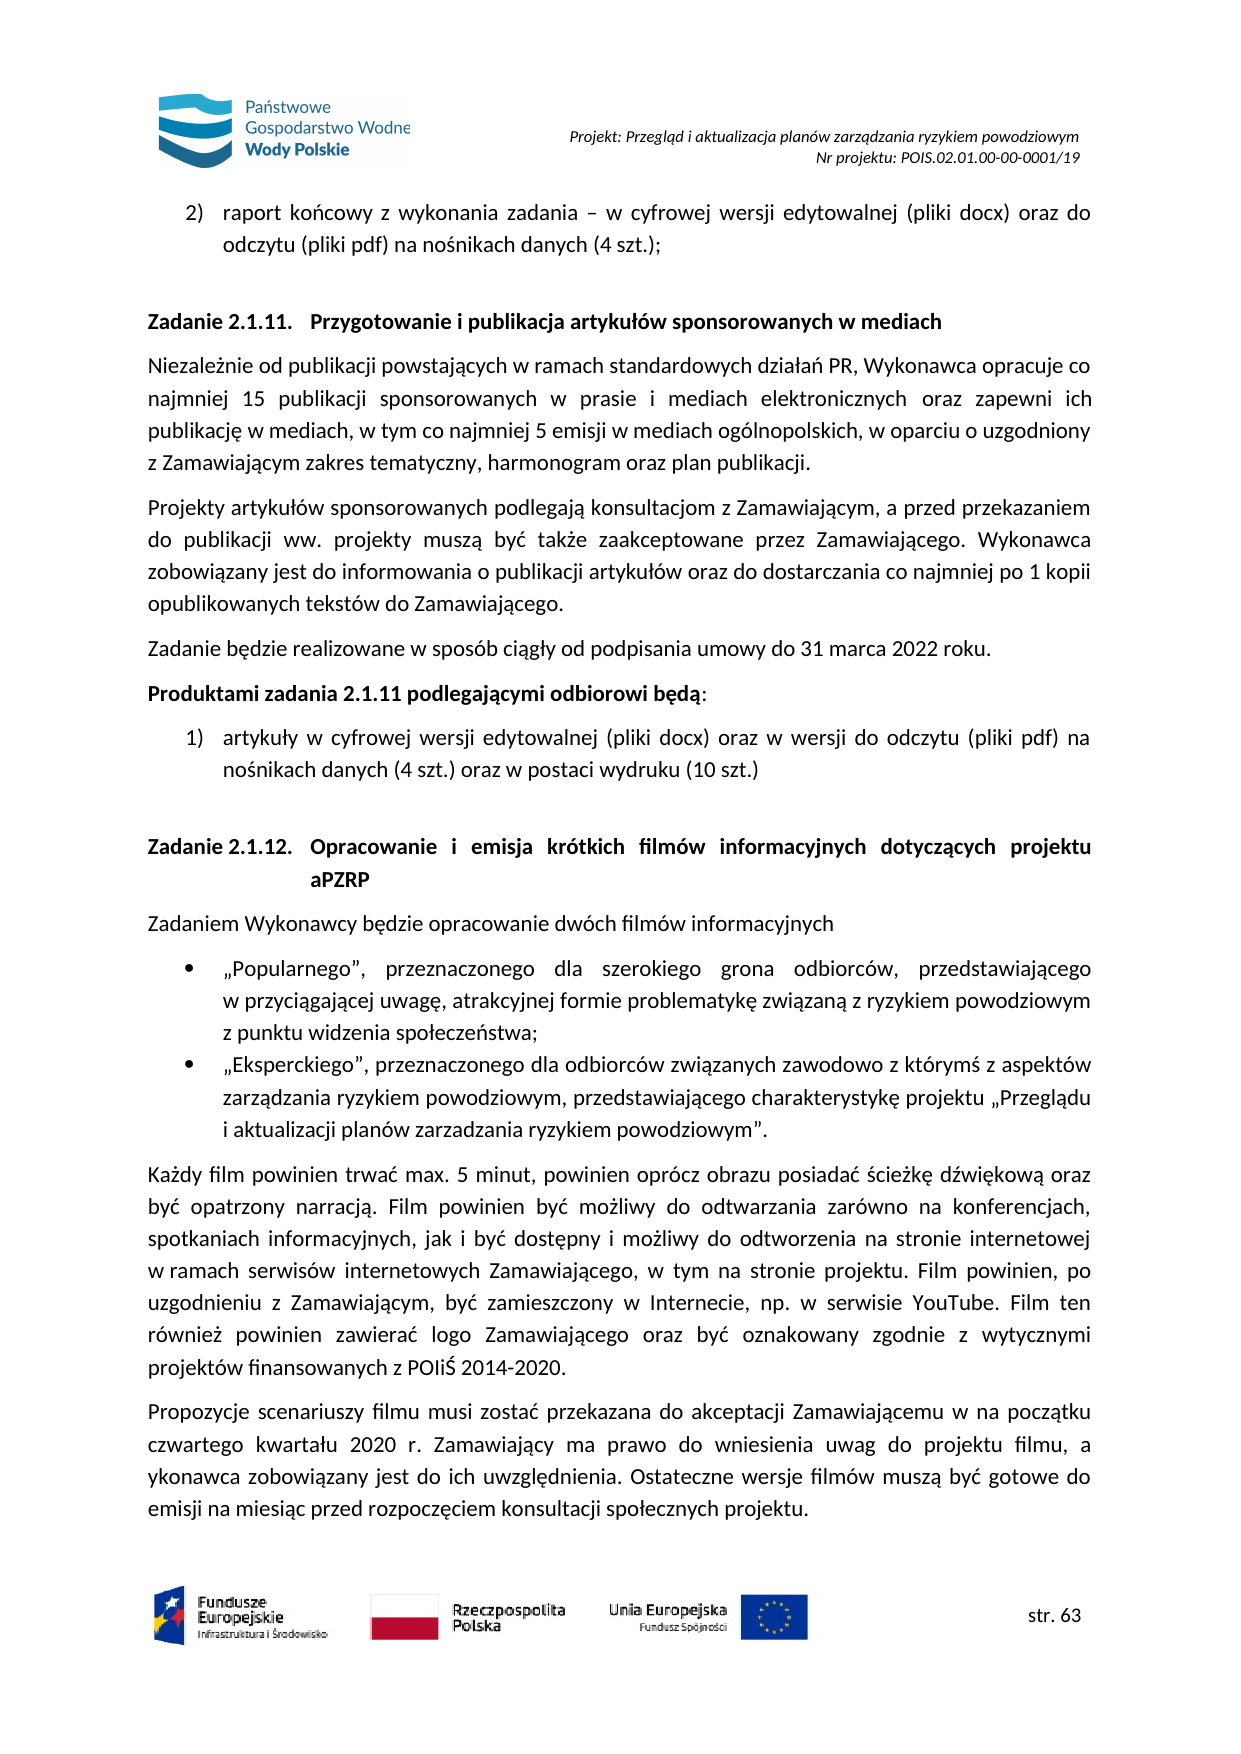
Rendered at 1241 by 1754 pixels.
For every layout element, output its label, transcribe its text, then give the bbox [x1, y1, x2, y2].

picture [158, 94, 410, 168]
picture [140, 1571, 823, 1660]
text Zadaniem Wykonawcy będzie opracowanie dwóch filmów informacyjnych [148, 909, 1092, 937]
list raport końcowy z wykonania zadania – w cyfrowej wersji edytowalnej (pliki docx) oraz do odczytu (pliki pdf) na nośnikach danych (4 szt.); [185, 198, 1092, 258]
text Projekty artykułów sponsorowanych podlegają konsultacjom z Zamawiającym, a przed przekazaniem do publikacji ww. projekty muszą być także zaakceptowane przez Zamawiającego. Wykonawca zobowiązany jest do informowania o publikacji artykułów oraz do dostarczania co najmniej po 1 kopii opublikowanych tekstów do Zamawiającego. [148, 493, 1092, 617]
text Każdy film powinien trwać max. 5 minut, powinien oprócz obrazu posiadać ścieżkę dźwiękową oraz być opatrzony narracją. Film powinien być możliwy do odtwarzania zarówno na konferencjach, spotkaniach informacyjnych, jak i być dostępny i możliwy do odtworzenia na stronie internetowej w ramach serwisów internetowych Zamawiającego, w tym na stronie projektu. Film powinien, po uzgodnieniu z Zamawiającym, być zamieszczony w Internecie, np. w serwisie YouTube. Film ten również powinien zawierać logo Zamawiającego oraz być oznakowany zgodnie z wytycznymi projektów finansowanych z POIiŚ 2014-2020. [148, 1160, 1092, 1381]
text Zadanie 2.1.12. Opracowanie i emisja krótkich filmów informacyjnych dotyczących projektu aPZRP [148, 832, 1092, 893]
text Zadanie 2.1.11. Przygotowanie i publikacja artykułów sponsorowanych w mediach [148, 307, 1092, 335]
text Produktami zadania 2.1.11 podlegającymi odbiorowi będą: [148, 679, 1092, 707]
list „Popularnego”, przeznaczonego dla szerokiego grona odbiorców, przedstawiającego w przyciągającej uwagę, atrakcyjnej formie problematykę związaną z ryzykiem powodziowym z punktu widzenia społeczeństwa; [185, 954, 1092, 1046]
list artykuły w cyfrowej wersji edytowalnej (pliki docx) oraz w wersji do odczytu (pliki pdf) na nośnikach danych (4 szt.) oraz w postaci wydruku (10 szt.) [185, 723, 1092, 784]
text Niezależnie od publikacji powstających w ramach standardowych działań PR, Wykonawca opracuje co najmniej 15 publikacji sponsorowanych w prasie i mediach elektronicznych oraz zapewni ich publikację w mediach, w tym co najmniej 5 emisji w mediach ogólnopolskich, w oparciu o uzgodniony z Zamawiającym zakres tematyczny, harmonogram oraz plan publikacji. [148, 352, 1092, 476]
text Zadanie będzie realizowane w sposób ciągły od podpisania umowy do 31 marca 2022 roku. [148, 634, 1092, 662]
list „Eksperckiego”, przeznaczonego dla odbiorców związanych zawodowo z którymś z aspektów zarządzania ryzykiem powodziowym, przedstawiającego charakterystykę projektu „Przeglądu i aktualizacji planów zarzadzania ryzykiem powodziowym”. [185, 1051, 1092, 1143]
text Propozycje scenariuszy filmu musi zostać przekazana do akceptacji Zamawiającemu w na początku czwartego kwartału 2020 r. Zamawiający ma prawo do wniesienia uwag do projektu filmu, a ykonawca zobowiązany jest do ich uwzględnienia. Ostateczne wersje filmów muszą być gotowe do emisji na miesiąc przed rozpoczęciem konsultacji społecznych projektu. [148, 1397, 1092, 1522]
